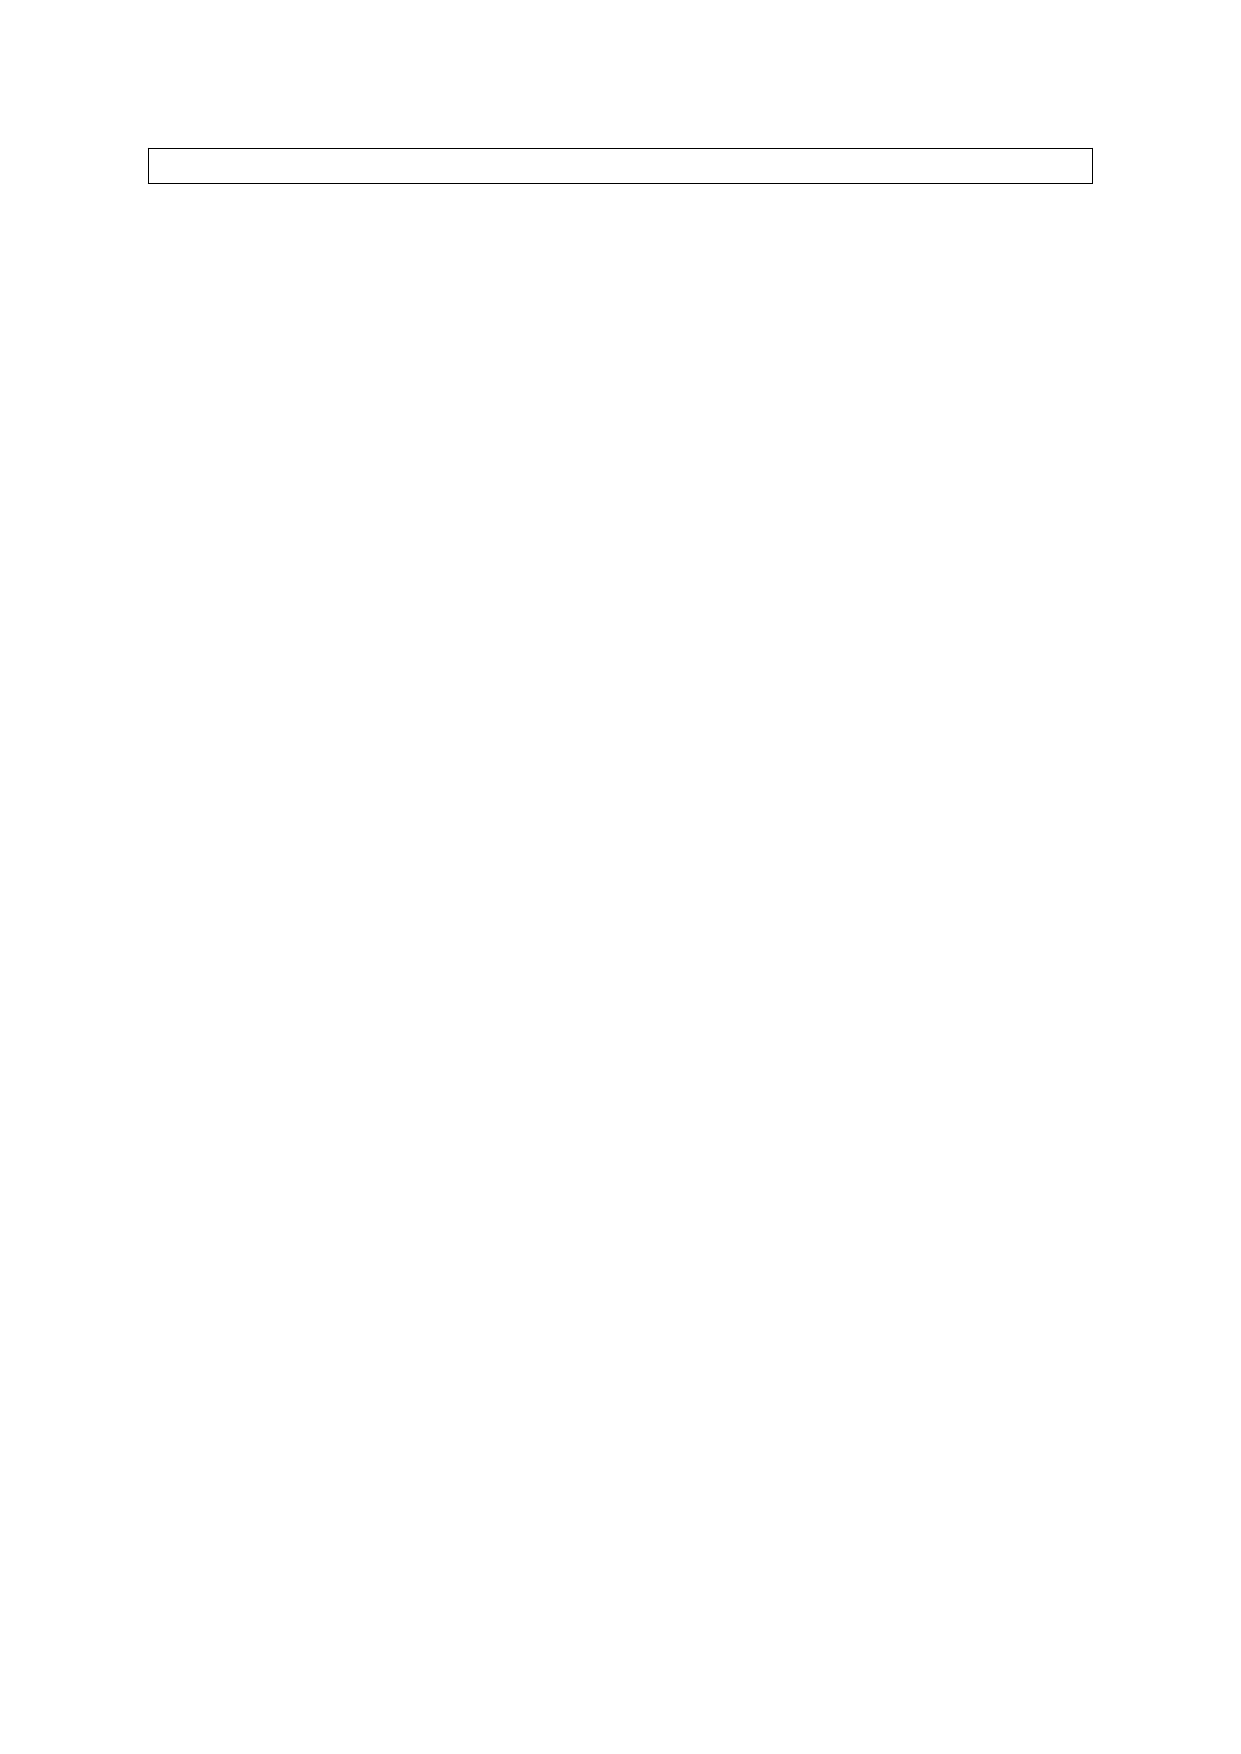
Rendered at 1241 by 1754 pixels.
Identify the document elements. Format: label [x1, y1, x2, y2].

table_header [149, 149, 1092, 183]
